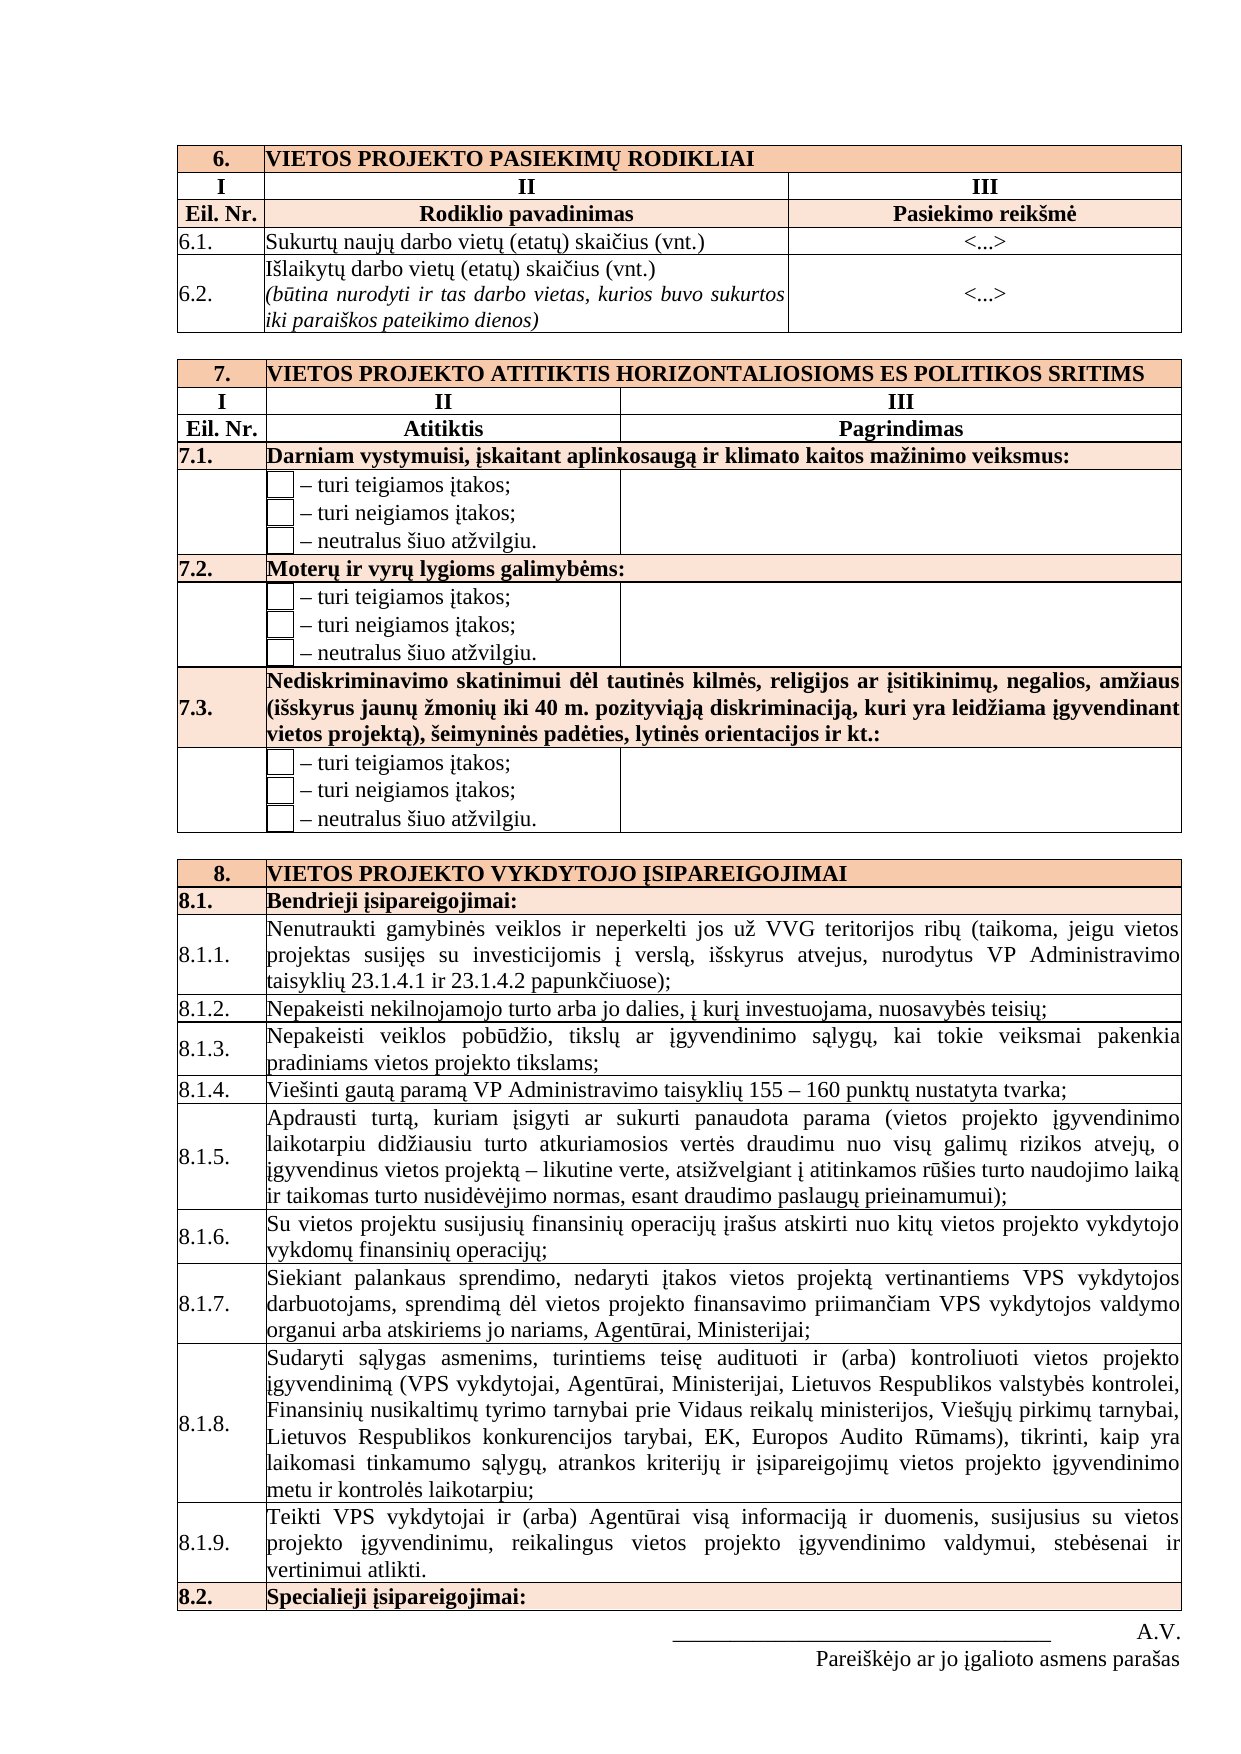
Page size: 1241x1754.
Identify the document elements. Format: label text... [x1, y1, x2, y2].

table_cell [621, 748, 1181, 832]
table_cell 8.1.8. [178, 1344, 266, 1502]
table_cell II [267, 388, 620, 414]
table_cell Rodiklio pavadinimas [265, 200, 788, 227]
table_cell – turi teigiamos įtakos; – turi neigiamos įtakos; – neutralus šiuo atžvilgiu. [267, 583, 620, 666]
table_cell 8.1.9. [178, 1503, 266, 1582]
table_cell Su vietos projektu susijusių finansinių operacijų įrašus atskirti nuo kitų vietos projekto vykdytojo vykdomų finansinių operacijų; [267, 1210, 1181, 1263]
table_cell 8.1.4. [178, 1076, 266, 1102]
table_header VIETOS PROJEKTO PASIEKIMŲ RODIKLIAI [265, 146, 1181, 172]
table_cell 7.1. [178, 443, 266, 469]
table_cell Darniam vystymuisi, įskaitant aplinkosaugą ir klimato kaitos mažinimo veiksmus: [267, 443, 1181, 469]
table_header 7. [178, 360, 266, 387]
table_cell 8.2. [178, 1583, 266, 1609]
table_cell I [178, 388, 266, 414]
table_cell 8.1.5. [178, 1104, 266, 1209]
table_cell Nepakeisti nekilnojamojo turto arba jo dalies, į kurį investuojama, nuosavybės teisių; [267, 995, 1181, 1021]
table_cell 6.2. [178, 255, 264, 332]
table_cell Eil. Nr. [178, 415, 266, 441]
table_cell [621, 470, 1181, 554]
table_cell Nenutraukti gamybinės veiklos ir neperkelti jos už VVG teritorijos ribų (taikoma, jeigu vietos projektas susijęs su investicijomis į verslą, išskyrus atvejus, nurodytus VP Administravimo taisyklių 23.1.4.1 ir 23.1.4.2 papunkčiuose); [267, 915, 1181, 994]
table_cell 7.2. [178, 555, 266, 581]
table_header VIETOS PROJEKTO ATITIKTIS HORIZONTALIOSIOMS ES POLITIKOS SRITIMS [267, 360, 1181, 387]
table_cell Specialieji įsipareigojimai: [267, 1583, 1181, 1609]
table_cell Apdrausti turtą, kuriam įsigyti ar sukurti panaudota parama (vietos projekto įgyvendinimo laikotarpiu didžiausiu turto atkuriamosios vertės draudimu nuo visų galimų rizikos atvejų, o įgyvendinus vietos projektą – likutine verte, atsižvelgiant į atitinkamos rūšies turto naudojimo laiką ir taikomas turto nusidėvėjimo normas, esant draudimo paslaugų prieinamumui); [267, 1104, 1181, 1209]
table_cell 6.1. [178, 228, 264, 254]
table_cell Teikti VPS vykdytojai ir (arba) Agentūrai visą informaciją ir duomenis, susijusius su vietos projekto įgyvendinimu, reikalingus vietos projekto įgyvendinimo valdymui, stebėsenai ir vertinimui atlikti. [267, 1503, 1181, 1582]
table_cell [178, 748, 266, 832]
table_cell [178, 470, 266, 554]
table_cell Siekiant palankaus sprendimo, nedaryti įtakos vietos projektą vertinantiems VPS vykdytojos darbuotojams, sprendimą dėl vietos projekto finansavimo priimančiam VPS vykdytojos valdymo organui arba atskiriems jo nariams, Agentūrai, Ministerijai; [267, 1264, 1181, 1343]
table_cell – turi teigiamos įtakos; – turi neigiamos įtakos; – neutralus šiuo atžvilgiu. [267, 748, 620, 832]
table_cell II [265, 173, 788, 199]
table_header 8. [178, 860, 266, 886]
table_cell III [621, 388, 1181, 414]
table_cell [178, 583, 266, 666]
table_cell 7.3. [178, 668, 266, 747]
table_cell 8.1.3. [178, 1023, 266, 1075]
table_cell 8.1.1. [178, 915, 266, 994]
table_cell <...> [789, 228, 1181, 254]
table_cell 8.1.7. [178, 1264, 266, 1343]
table_cell Sukurtų naujų darbo vietų (etatų) skaičius (vnt.) [265, 228, 788, 254]
table_cell 8.1.2. [178, 995, 266, 1021]
table_cell [621, 583, 1181, 666]
table_header VIETOS PROJEKTO VYKDYTOJO ĮSIPAREIGOJIMAI [267, 860, 1181, 886]
table_cell Išlaikytų darbo vietų (etatų) skaičius (vnt.) (būtina nurodyti ir tas darbo vietas, kurios buvo sukurtos iki paraiškos pateikimo dienos) [265, 255, 788, 332]
table_header 6. [178, 146, 264, 172]
table_cell Pagrindimas [621, 415, 1181, 441]
table_cell Eil. Nr. [178, 200, 264, 227]
table_cell Pasiekimo reikšmė [789, 200, 1181, 227]
table_cell Bendrieji įsipareigojimai: [267, 888, 1181, 914]
table_cell Sudaryti sąlygas asmenims, turintiems teisę audituoti ir (arba) kontroliuoti vietos projekto įgyvendinimą (VPS vykdytojai, Agentūrai, Ministerijai, Lietuvos Respublikos valstybės kontrolei, Finansinių nusikaltimų tyrimo tarnybai prie Vidaus reikalų ministerijos, Viešųjų pirkimų tarnybai, Lietuvos Respublikos konkurencijos tarybai, EK, Europos Audito Rūmams), tikrinti, kaip yra laikomasi tinkamumo sąlygų, atrankos kriterijų ir įsipareigojimų vietos projekto įgyvendinimo metu ir kontrolės laikotarpiu; [267, 1344, 1181, 1502]
table_cell Nepakeisti veiklos pobūdžio, tikslų ar įgyvendinimo sąlygų, kai tokie veiksmai pakenkia pradiniams vietos projekto tikslams; [267, 1023, 1181, 1075]
table_cell – turi teigiamos įtakos; – turi neigiamos įtakos; – neutralus šiuo atžvilgiu. [267, 470, 620, 554]
table_cell Viešinti gautą paramą VP Administravimo taisyklių 155 – 160 punktų nustatyta tvarka; [267, 1076, 1181, 1102]
table_cell Moterų ir vyrų lygioms galimybėms: [267, 555, 1181, 581]
table_cell I [178, 173, 264, 199]
table_cell 8.1.6. [178, 1210, 266, 1263]
table_cell III [789, 173, 1181, 199]
table_cell <...> [789, 255, 1181, 332]
table_cell Nediskriminavimo skatinimui dėl tautinės kilmės, religijos ar įsitikinimų, negalios, amžiaus (išskyrus jaunų žmonių iki 40 m. pozityviąją diskriminaciją, kuri yra leidžiama įgyvendinant vietos projektą), šeimyninės padėties, lytinės orientacijos ir kt.: [267, 668, 1181, 747]
table_cell Atitiktis [267, 415, 620, 441]
table_cell 8.1. [178, 888, 266, 914]
